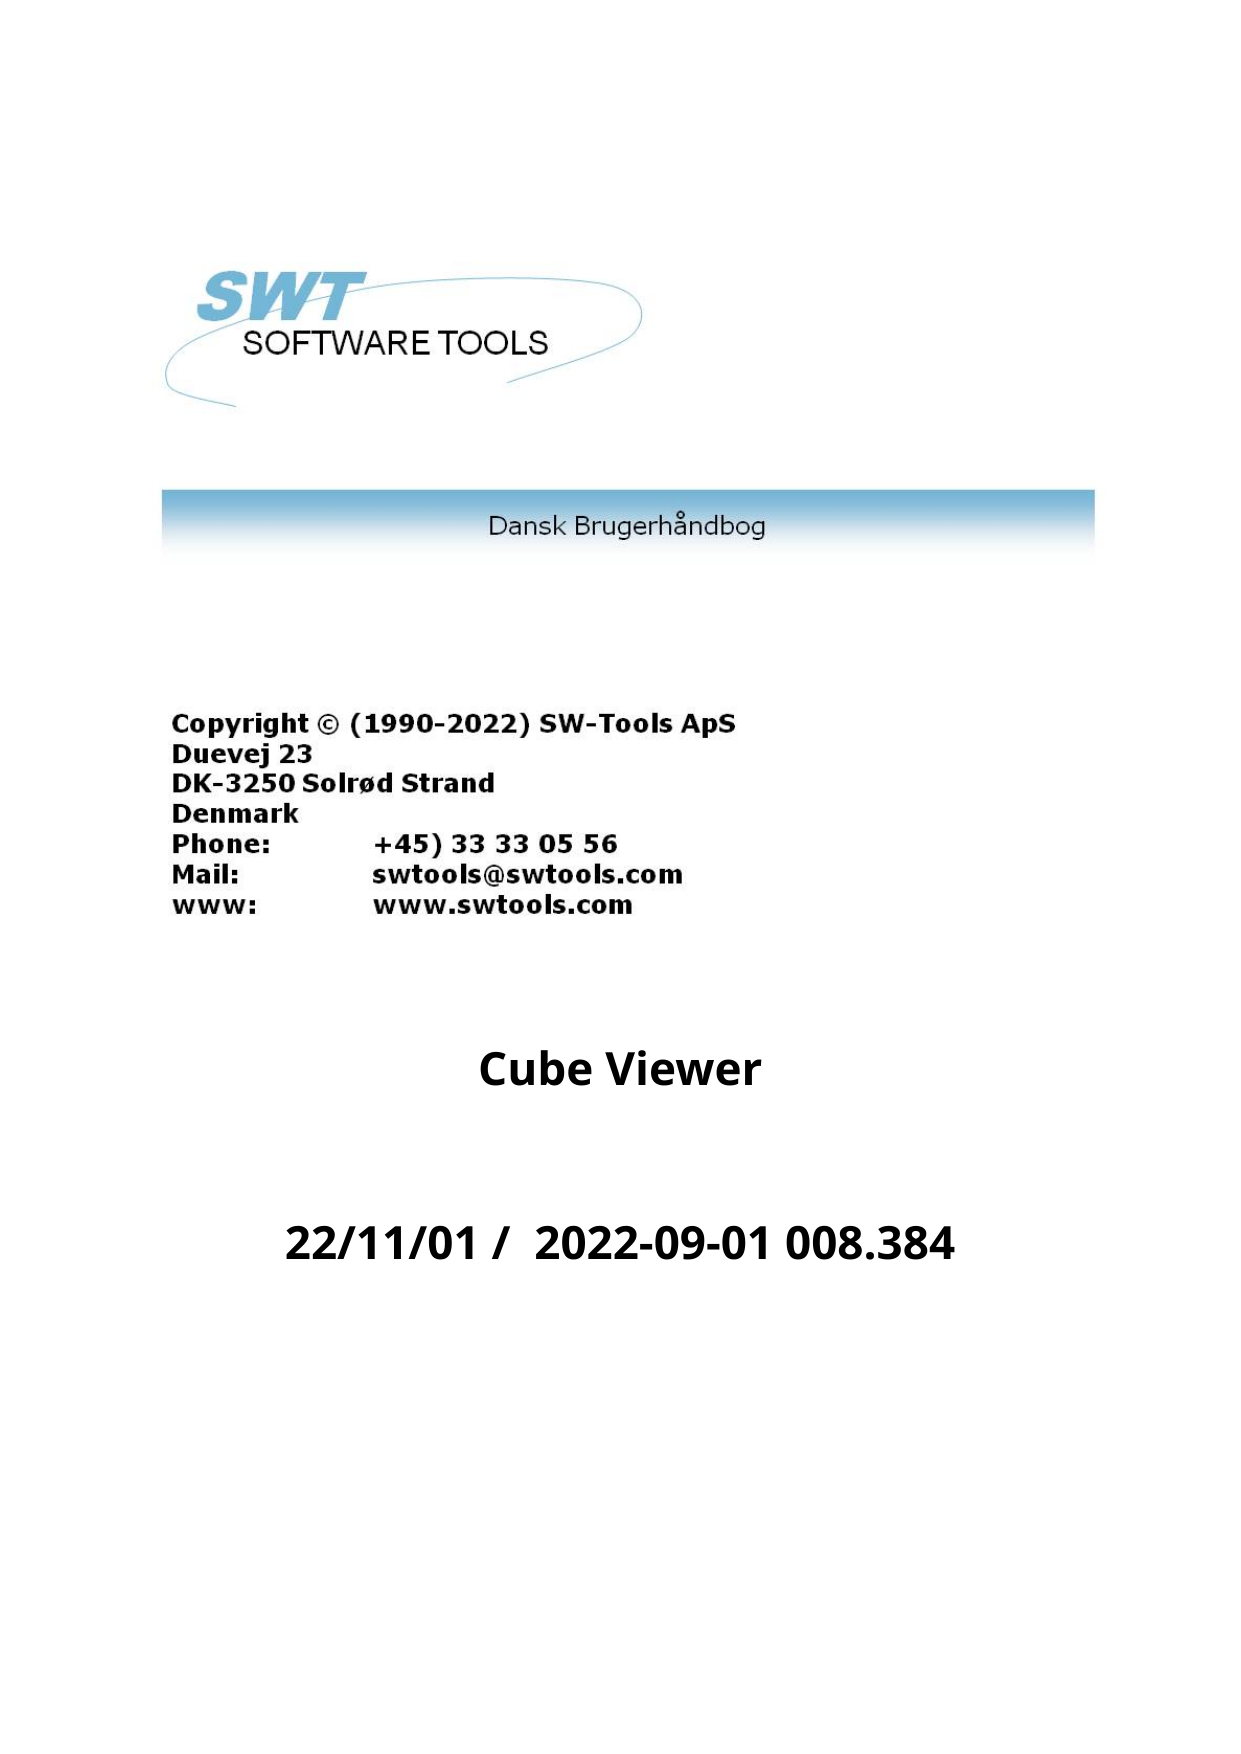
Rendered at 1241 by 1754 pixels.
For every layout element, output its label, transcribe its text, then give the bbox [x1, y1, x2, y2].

title Cube Viewer [118, 1036, 1122, 1098]
title 22/11/01 / 2022-09-01 008.384 [118, 1211, 1122, 1273]
picture [118, 229, 1122, 983]
